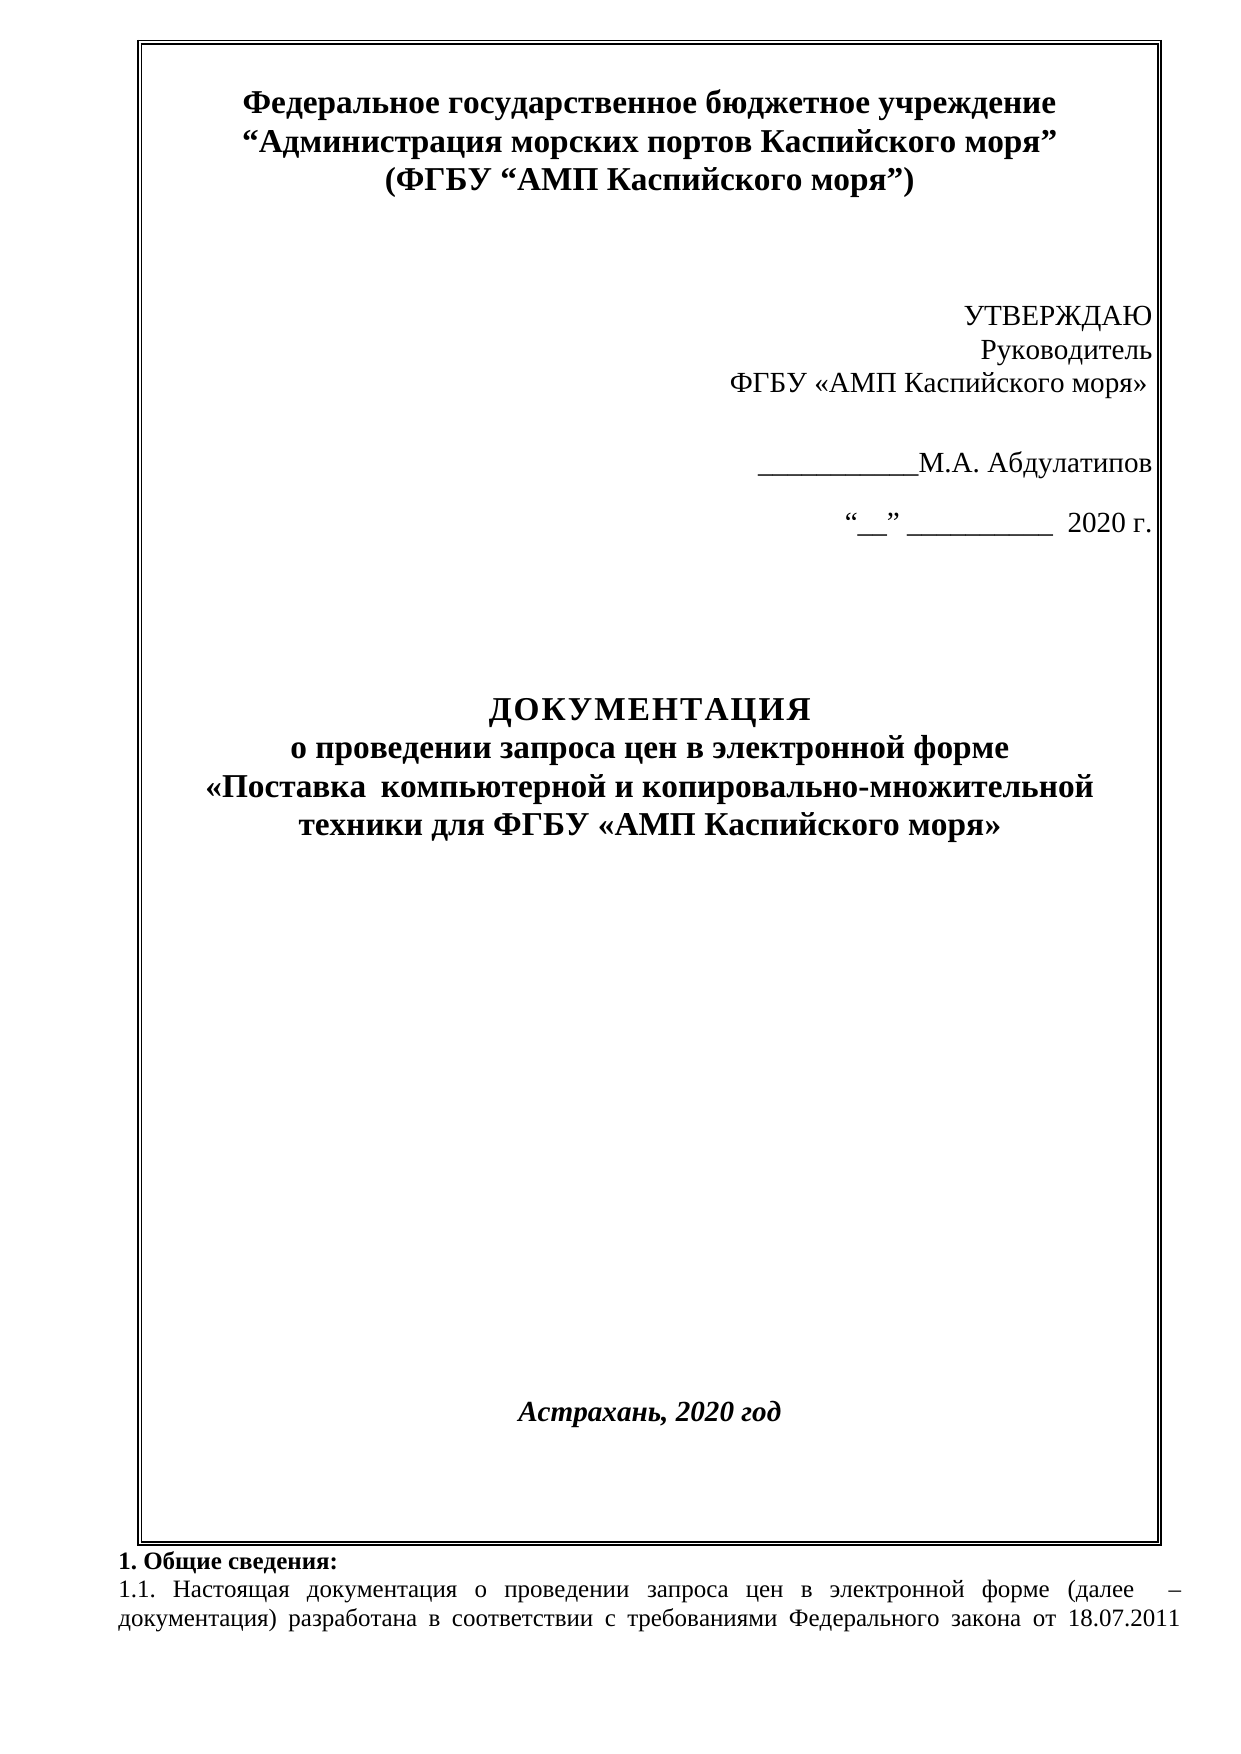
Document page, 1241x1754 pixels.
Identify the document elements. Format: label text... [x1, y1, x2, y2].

text 1. Общие сведения: [118, 146, 1181, 1574]
table_header Федеральное государственное бюджетное учреждение “Администрация морских портов Каспийского моря” (ФГБУ “АМП Каспийского моря”) УТВЕРЖДАЮ Руководитель ФГБУ «АМП Каспийского моря» ___________М.А. Абдулатипов “__” __________ 2020 г. ДОКУМЕНТАЦИЯ о проведении запроса цен в электронной форме «Поставка компьютерной и копировально-множительной техники для ФГБУ «АМП Каспийского моря» Астрахань, 2020 год [142, 45, 1157, 1541]
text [118, 1574, 1181, 1632]
